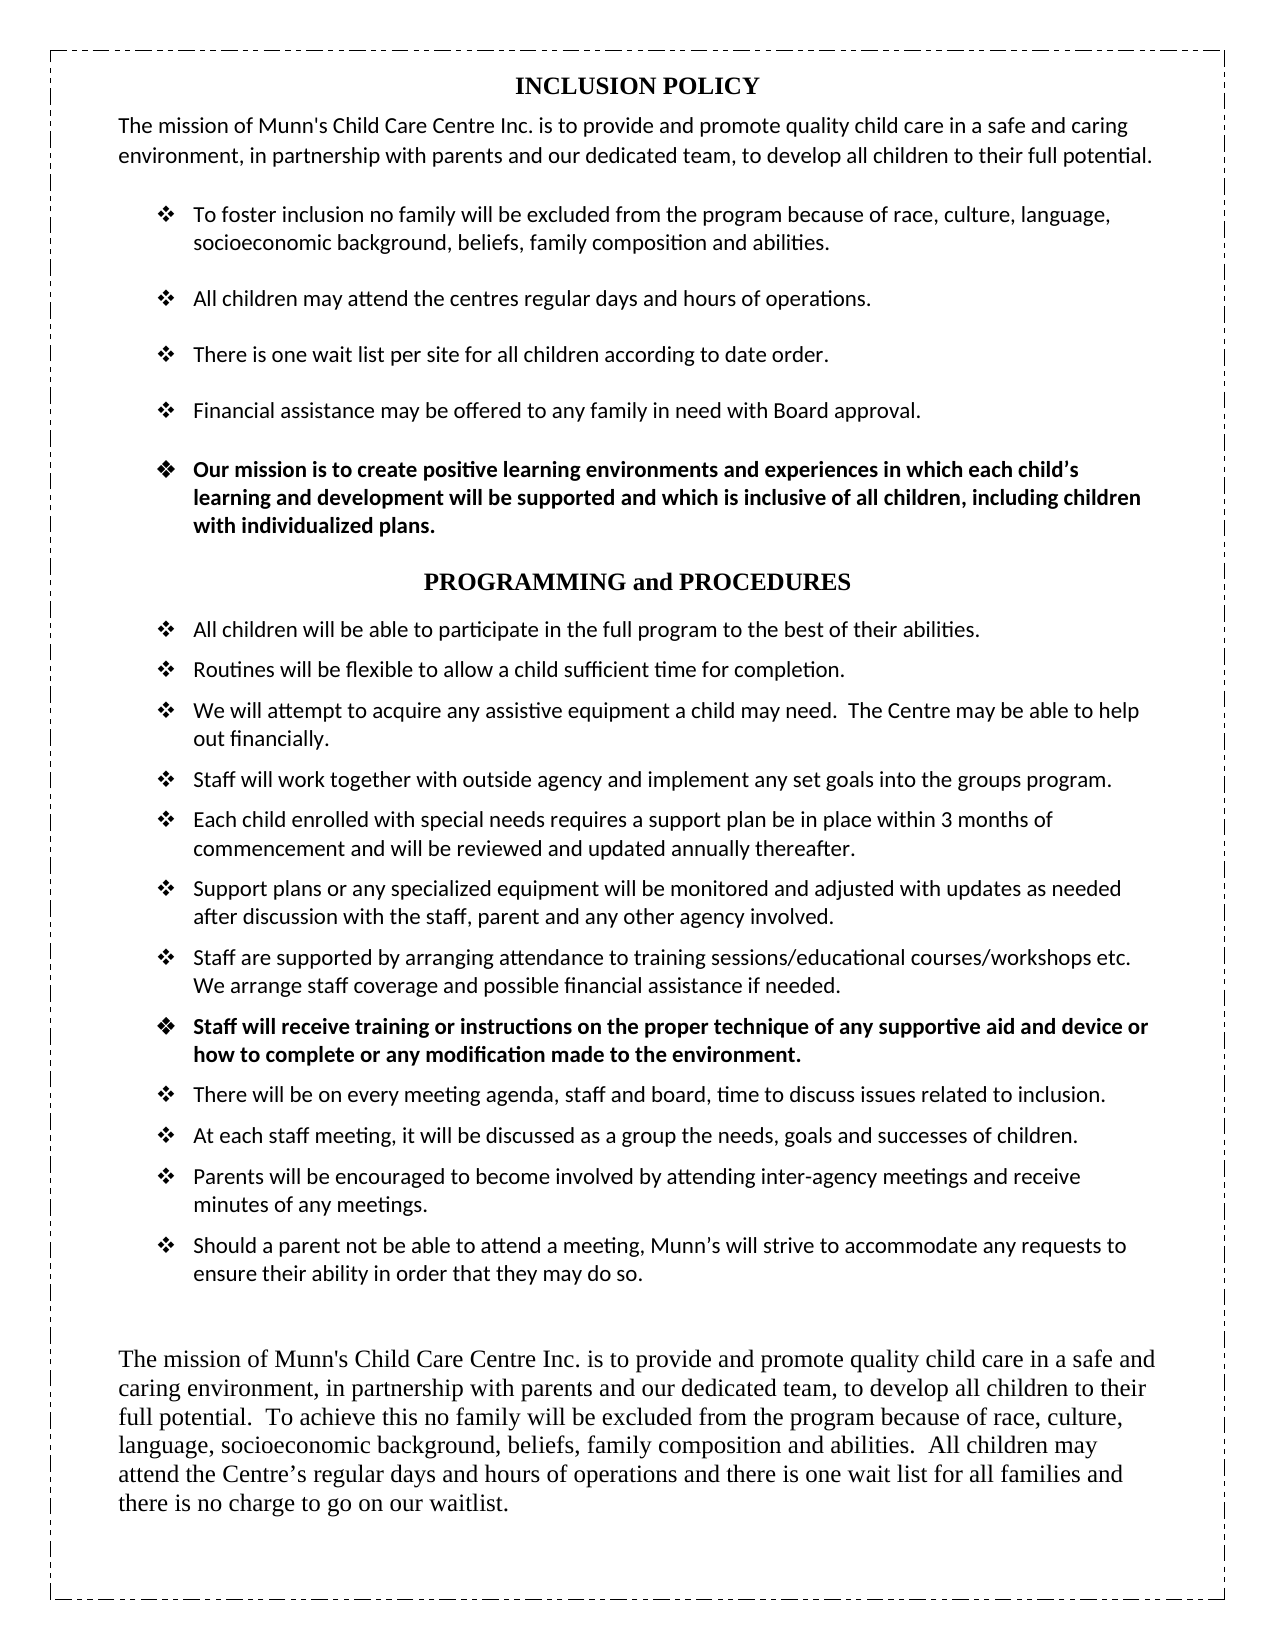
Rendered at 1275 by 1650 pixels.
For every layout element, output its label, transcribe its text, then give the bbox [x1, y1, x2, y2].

list Should a parent not be able to attend a meeting, Munn’s will strive to accommodate any requests to ensure their ability in order that they may do so. [156, 1231, 1157, 1287]
list There is one wait list per site for all children according to date order. [156, 341, 1157, 369]
list Staff will work together with outside agency and implement any set goals into the groups program. [156, 765, 1157, 793]
list There will be on every meeting agenda, staff and board, time to discuss issues related to inclusion. [156, 1081, 1157, 1109]
list Routines will be flexible to allow a child sufficient time for completion. [156, 655, 1157, 683]
list Financial assistance may be offered to any family in need with Board approval. [156, 397, 1157, 425]
list At each staff meeting, it will be discussed as a group the needs, goals and successes of children. [156, 1121, 1157, 1149]
list All children may attend the centres regular days and hours of operations. [156, 284, 1157, 313]
text The mission of Munn's Child Care Centre Inc. is to provide and promote quality child care in a safe and caring environment, in partnership with parents and our dedicated team, to develop all children to their full potential. [118, 111, 1157, 170]
list Parents will be encouraged to become involved by attending inter-agency meetings and receive minutes of any meetings. [156, 1162, 1157, 1218]
subtitle PROGRAMMING and PROCEDURES [118, 567, 1157, 596]
list We will attempt to acquire any assistive equipment a child may need. The Centre may be able to help out financially. [156, 696, 1157, 752]
list All children will be able to participate in the full program to the best of their abilities. [156, 615, 1157, 643]
list Each child enrolled with special needs requires a support plan be in place within 3 months of commencement and will be reviewed and updated annually thereafter. [156, 806, 1157, 862]
list Staff will receive training or instructions on the proper technique of any supportive aid and device or how to complete or any modification made to the environment. [156, 1012, 1157, 1068]
list Support plans or any specialized equipment will be monitored and adjusted with updates as needed after discussion with the staff, parent and any other agency involved. [156, 874, 1157, 930]
list Our mission is to create positive learning environments and experiences in which each child’s learning and development will be supported and which is inclusive of all children, including children with individualized plans. [156, 455, 1157, 539]
list To foster inclusion no family will be excluded from the program because of race, culture, language, socioeconomic background, beliefs, family composition and abilities. [156, 201, 1157, 257]
text The mission of Munn's Child Care Centre Inc. is to provide and promote quality child care in a safe and caring environment, in partnership with parents and our dedicated team, to develop all children to their full potential. To achieve this no family will be excluded from the program because of race, culture, language, socioeconomic background, beliefs, family composition and abilities. All children may attend the Centre’s regular days and hours of operations and there is one wait list for all families and there is no charge to go on our waitlist. [118, 1344, 1157, 1517]
text INCLUSION POLICY [118, 71, 1157, 99]
list Staff are supported by arranging attendance to training sessions/educational courses/workshops etc. We arrange staff coverage and possible financial assistance if needed. [156, 943, 1157, 999]
